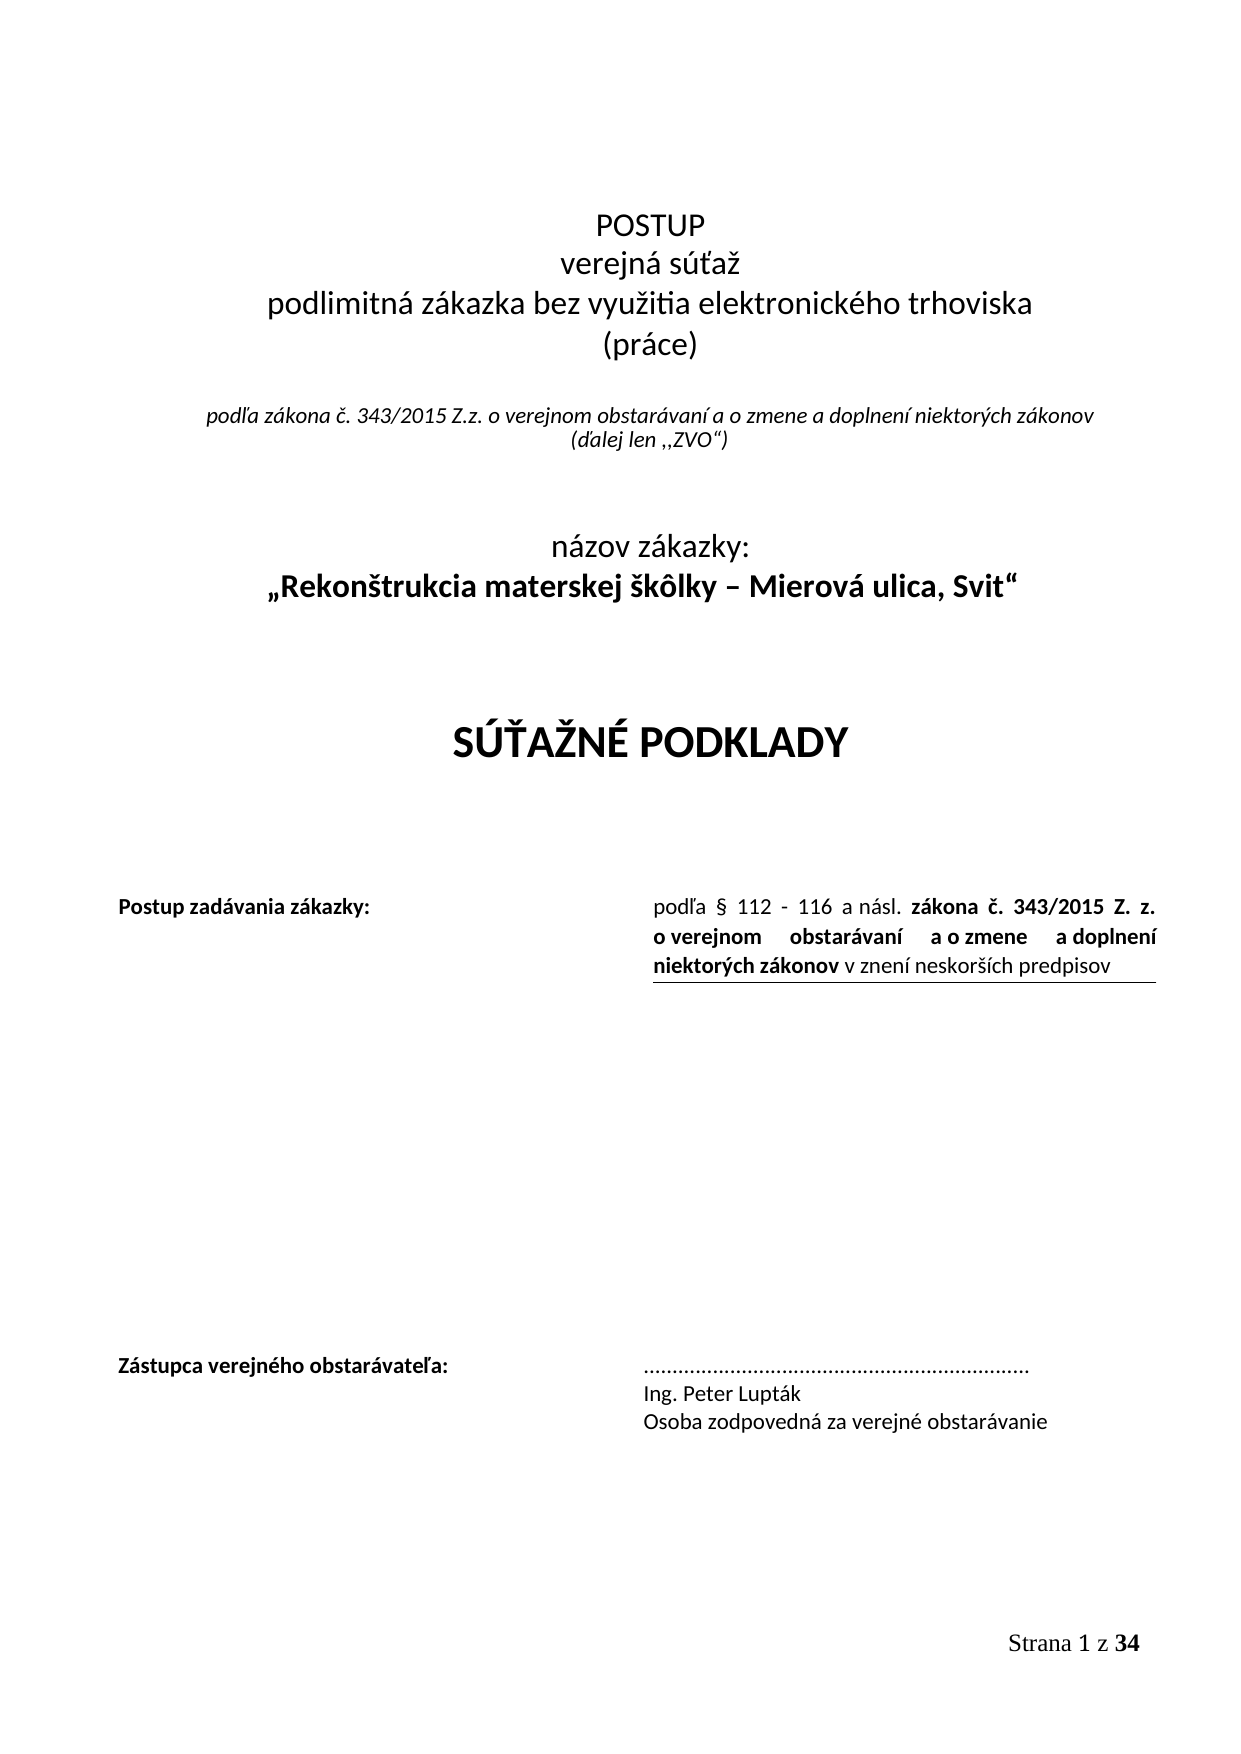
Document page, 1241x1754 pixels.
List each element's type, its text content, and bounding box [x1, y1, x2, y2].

text podlimitná zákazka bez využitia elektronického trhoviska (práce) [252, 282, 1048, 363]
table_header Postup zadávania zákazky: [107, 892, 642, 996]
text POSTUP [252, 206, 1048, 244]
text názov zákazky: [252, 525, 1049, 565]
text SÚŤAŽNÉ PODKLADY [252, 713, 1049, 769]
text „Rekonštrukcia materskej škôlky – Mierová ulica, Svit“ [118, 565, 1167, 606]
text Osoba zodpovedná za verejné obstarávanie [605, 1407, 1167, 1435]
text (ďalej len ,,ZVO“) [174, 428, 1127, 452]
text verejná súťaž [252, 244, 1048, 282]
text Ing. Peter Lupták [605, 1379, 1167, 1407]
text Zástupca verejného obstarávateľa: ................................................................... [118, 1351, 1167, 1379]
text podľa zákona č. 343/2015 Z.z. o verejnom obstarávaní a o zmene a doplnení niektorých zákonov [174, 405, 1127, 428]
table_header podľa § 112 - 116 a násl. zákona č. 343/2015 Z. z. o verejnom obstarávaní a o zmene a doplnení niektorých zákonov v znení neskorších predpisov [642, 892, 1168, 996]
